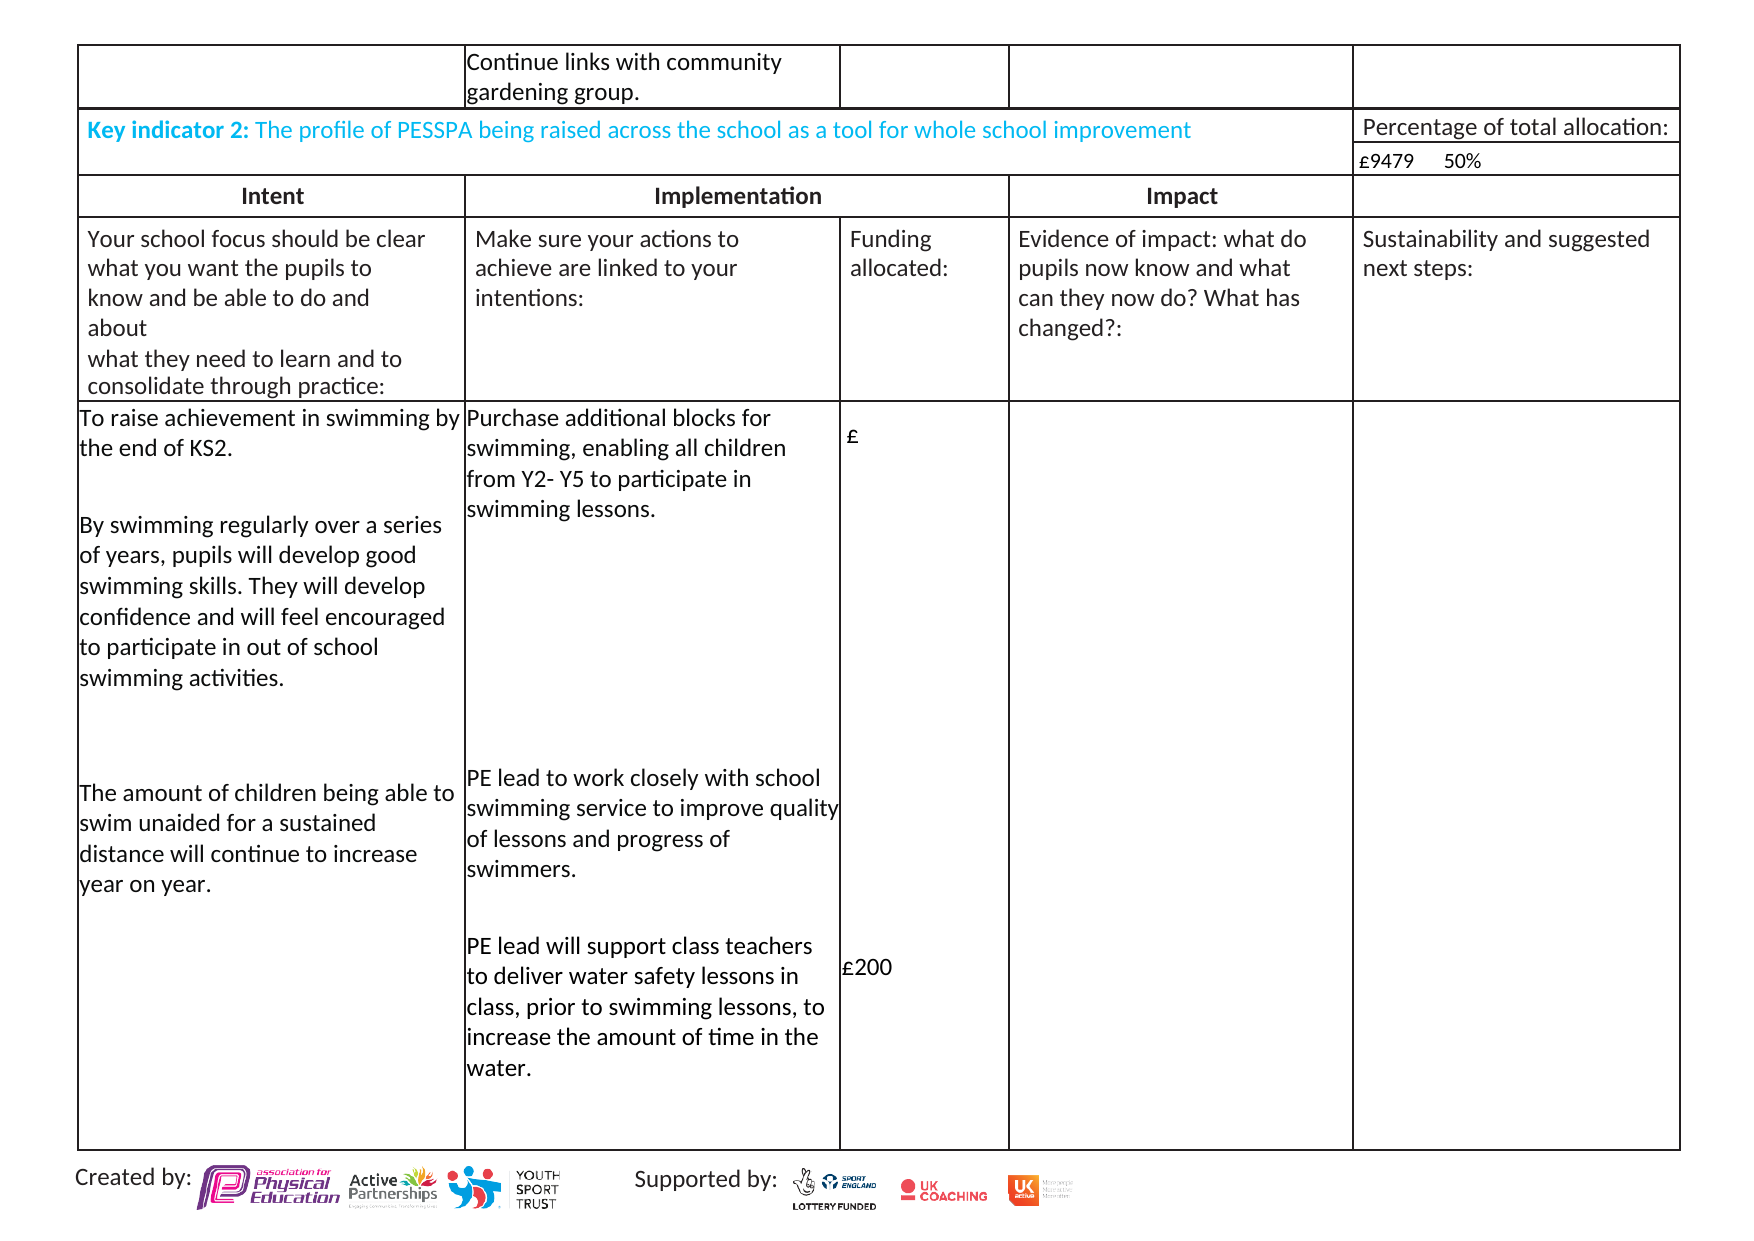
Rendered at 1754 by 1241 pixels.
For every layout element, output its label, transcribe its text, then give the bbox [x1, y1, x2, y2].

table_cell Key indicator 2: The profile of PESSPA being raised across the school as a tool for whole school improvement [79, 110, 1352, 174]
table_cell Implementation [466, 176, 1008, 216]
table_cell Your school focus should be clear what you want the pupils to know and be able to do and about what they need to learn and to consolidate through practice: [79, 218, 464, 400]
table_cell [1354, 402, 1679, 1149]
table_cell Percentage of total allocation: [1354, 110, 1679, 141]
table_cell £9479 50% [1354, 143, 1679, 174]
table_cell Sustainability and suggested next steps: [1354, 218, 1679, 400]
table_cell Funding allocated: [841, 218, 1008, 400]
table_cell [1354, 46, 1679, 107]
picture [793, 1168, 876, 1210]
table_cell Impact [1010, 176, 1352, 216]
picture [920, 1181, 987, 1201]
table_cell Intent [79, 176, 464, 216]
table_cell £ £200 £3000 [841, 402, 1008, 1149]
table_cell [466, 402, 839, 1149]
table_cell Evidence of impact: what do pupils now know and what can they now do? What has changed?: [1010, 218, 1352, 400]
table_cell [79, 46, 464, 107]
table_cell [1010, 46, 1352, 107]
picture [1008, 1174, 1073, 1206]
picture [196, 1165, 560, 1210]
table_cell [1010, 402, 1352, 1149]
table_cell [841, 46, 1008, 107]
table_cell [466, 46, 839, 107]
table_cell [1354, 176, 1679, 216]
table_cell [79, 402, 464, 1149]
table_cell Make sure your actions to achieve are linked to your intentions: [466, 218, 839, 400]
